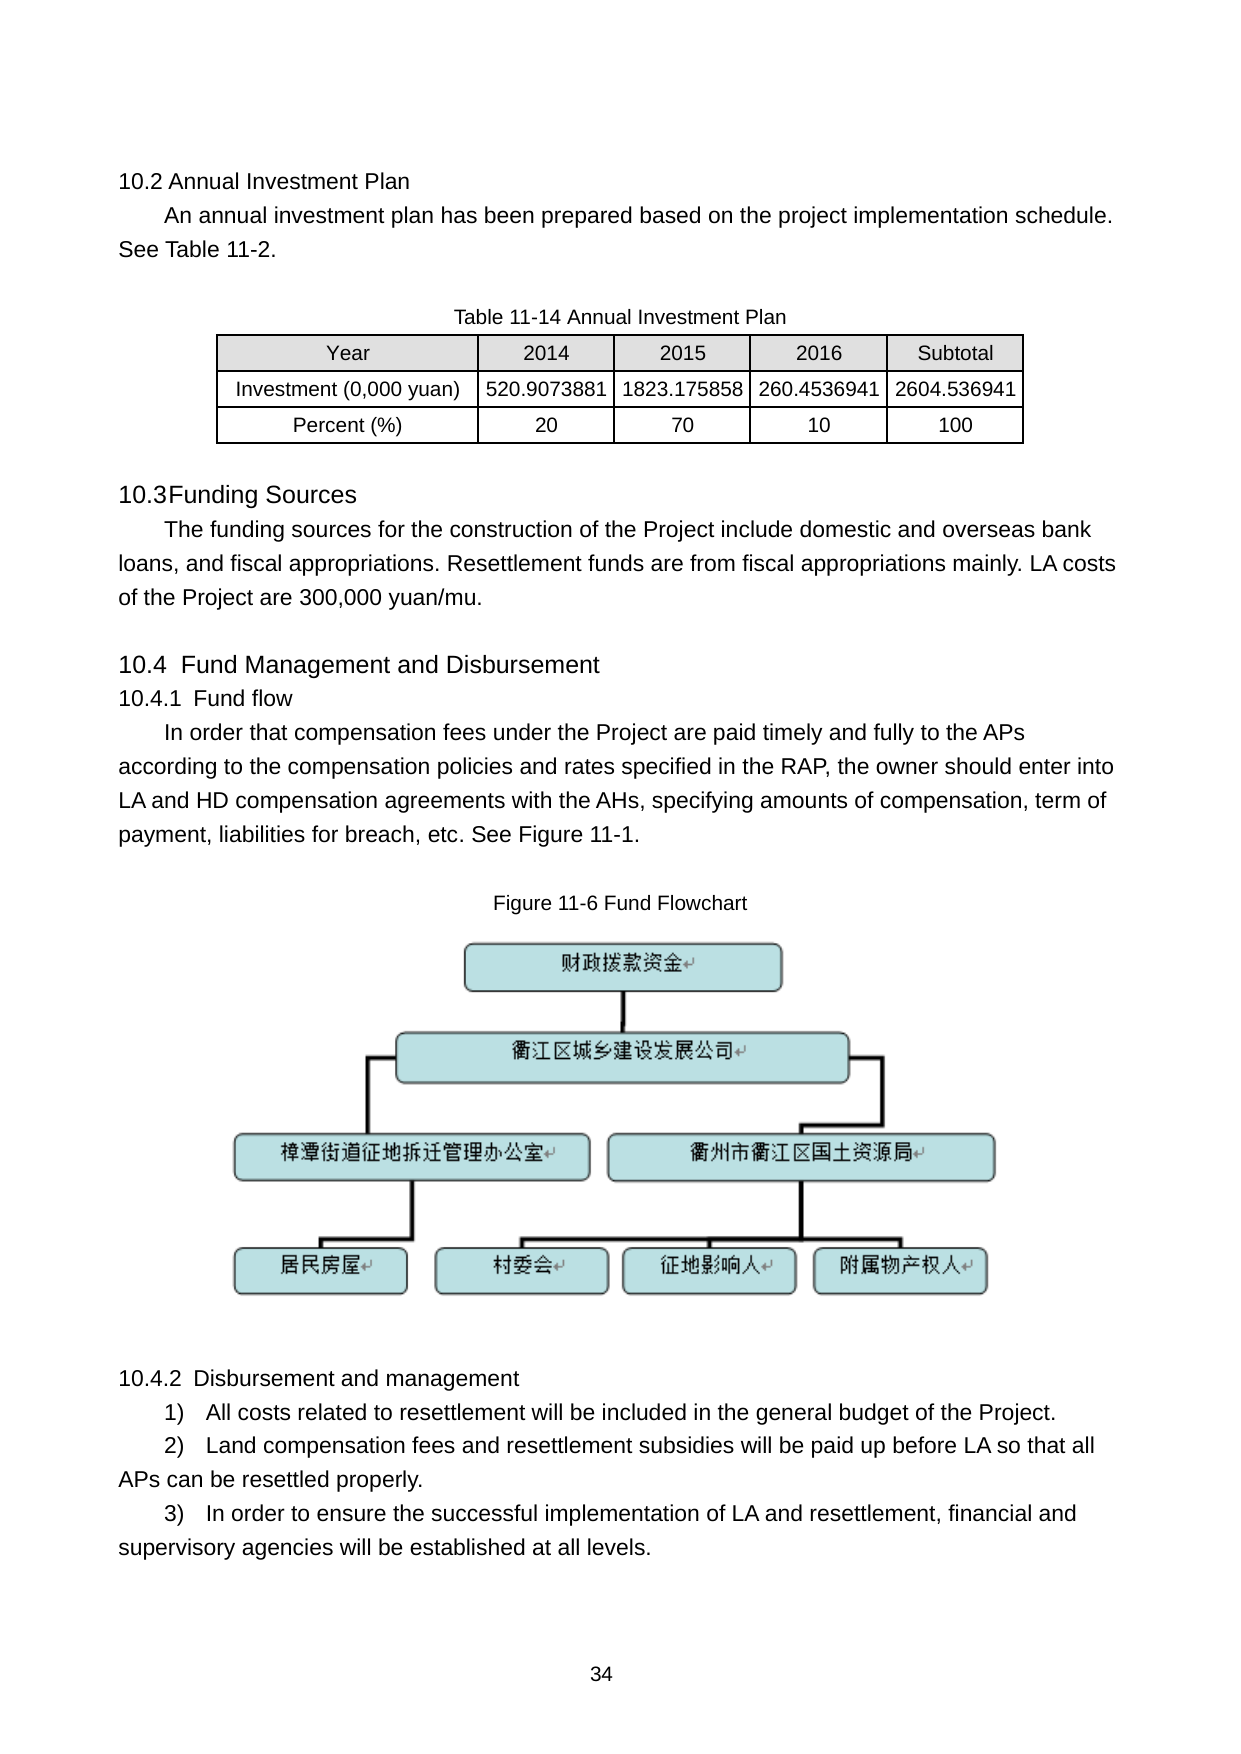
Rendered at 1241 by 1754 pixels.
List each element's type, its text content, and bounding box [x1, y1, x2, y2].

table_header 2016 [751, 336, 886, 370]
table_header Subtotal [888, 336, 1022, 370]
text In order that compensation fees under the Project are paid timely and fully to the APs according to the compensation policies and rates specified in the RAP, the owner should enter into LA and HD compensation agreements with the AHs, specifying amounts of compensation, term of payment, liabilities for breach, etc. See Figure 11-1. [118, 716, 1122, 851]
subtitle Funding Sources [118, 478, 1122, 512]
table_cell 260.4536941 [751, 372, 886, 406]
text 2) Land compensation fees and resettlement subsidies will be paid up before LA so that all APs can be resettled properly. [118, 1429, 1122, 1497]
subtitle Annual Investment Plan [118, 164, 1122, 198]
table_header 2014 [479, 336, 613, 370]
table_cell 20 [479, 408, 613, 442]
table_header Year [218, 336, 477, 370]
table_cell Percent (%) [218, 408, 477, 442]
picture [211, 928, 1029, 1318]
table_header 2015 [615, 336, 749, 370]
table_cell 520.9073881 [479, 372, 613, 406]
text 3) In order to ensure the successful implementation of LA and resettlement, financial and supervisory agencies will be established at all levels. [118, 1497, 1122, 1564]
table_cell 70 [615, 408, 749, 442]
subtitle Disbursement and management [118, 1361, 1122, 1395]
table_cell 2604.536941 [888, 372, 1022, 406]
text The funding sources for the construction of the Project include domestic and overseas bank loans, and fiscal appropriations. Resettlement funds are from fiscal appropriations mainly. LA costs of the Project are 300,000 yuan/mu. [118, 512, 1122, 614]
subtitle Fund flow [118, 682, 1122, 716]
table_cell 100 [888, 408, 1022, 442]
subtitle Fund Management and Disbursement [118, 648, 1122, 682]
table_cell Investment (0,000 yuan) [218, 372, 477, 406]
table_cell 10 [751, 408, 886, 442]
text 1) All costs related to resettlement will be included in the general budget of the Project. [118, 1395, 1122, 1429]
text An annual investment plan has been prepared based on the project implementation schedule. See Table 11-2. [118, 198, 1122, 266]
table_cell 1823.175858 [615, 372, 749, 406]
